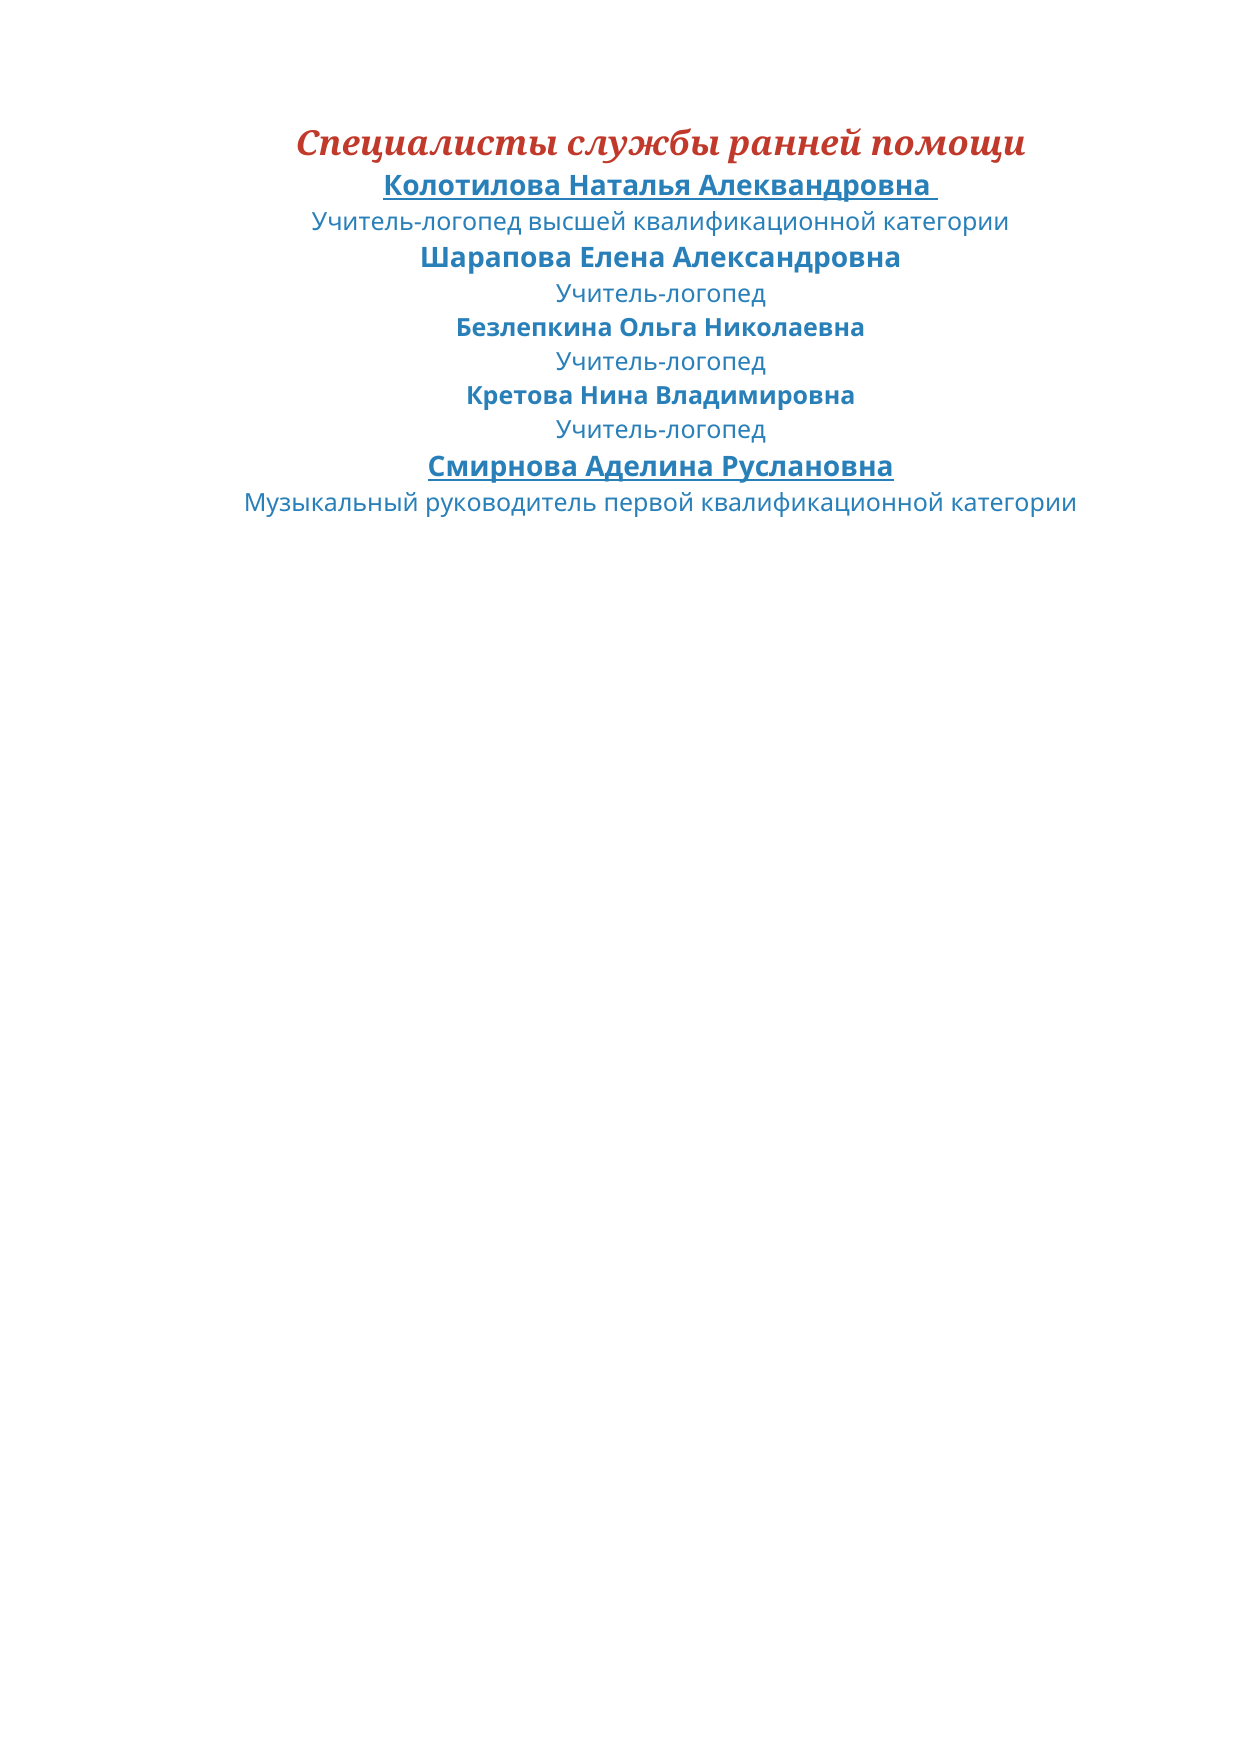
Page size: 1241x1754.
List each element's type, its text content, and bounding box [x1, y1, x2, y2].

text Учитель-логопед [177, 412, 1144, 446]
text Учитель-логопед [177, 344, 1144, 378]
text Учитель-логопед высшей квалификационной категории [177, 203, 1144, 237]
text Шарапова Елена Александровна [177, 237, 1144, 276]
text Специалисты службы ранней помощи [177, 118, 1144, 165]
text Музыкальный руководитель первой квалификационной категории [177, 484, 1144, 518]
text Учитель-логопед [177, 276, 1144, 310]
text Колотилова Наталья Алеквандровна [177, 165, 1144, 203]
text Кретова Нина Владимировна [177, 378, 1144, 412]
text Безлепкина Ольга Николаевна [177, 310, 1144, 344]
text Смирнова Аделина Руслановна [177, 446, 1144, 484]
